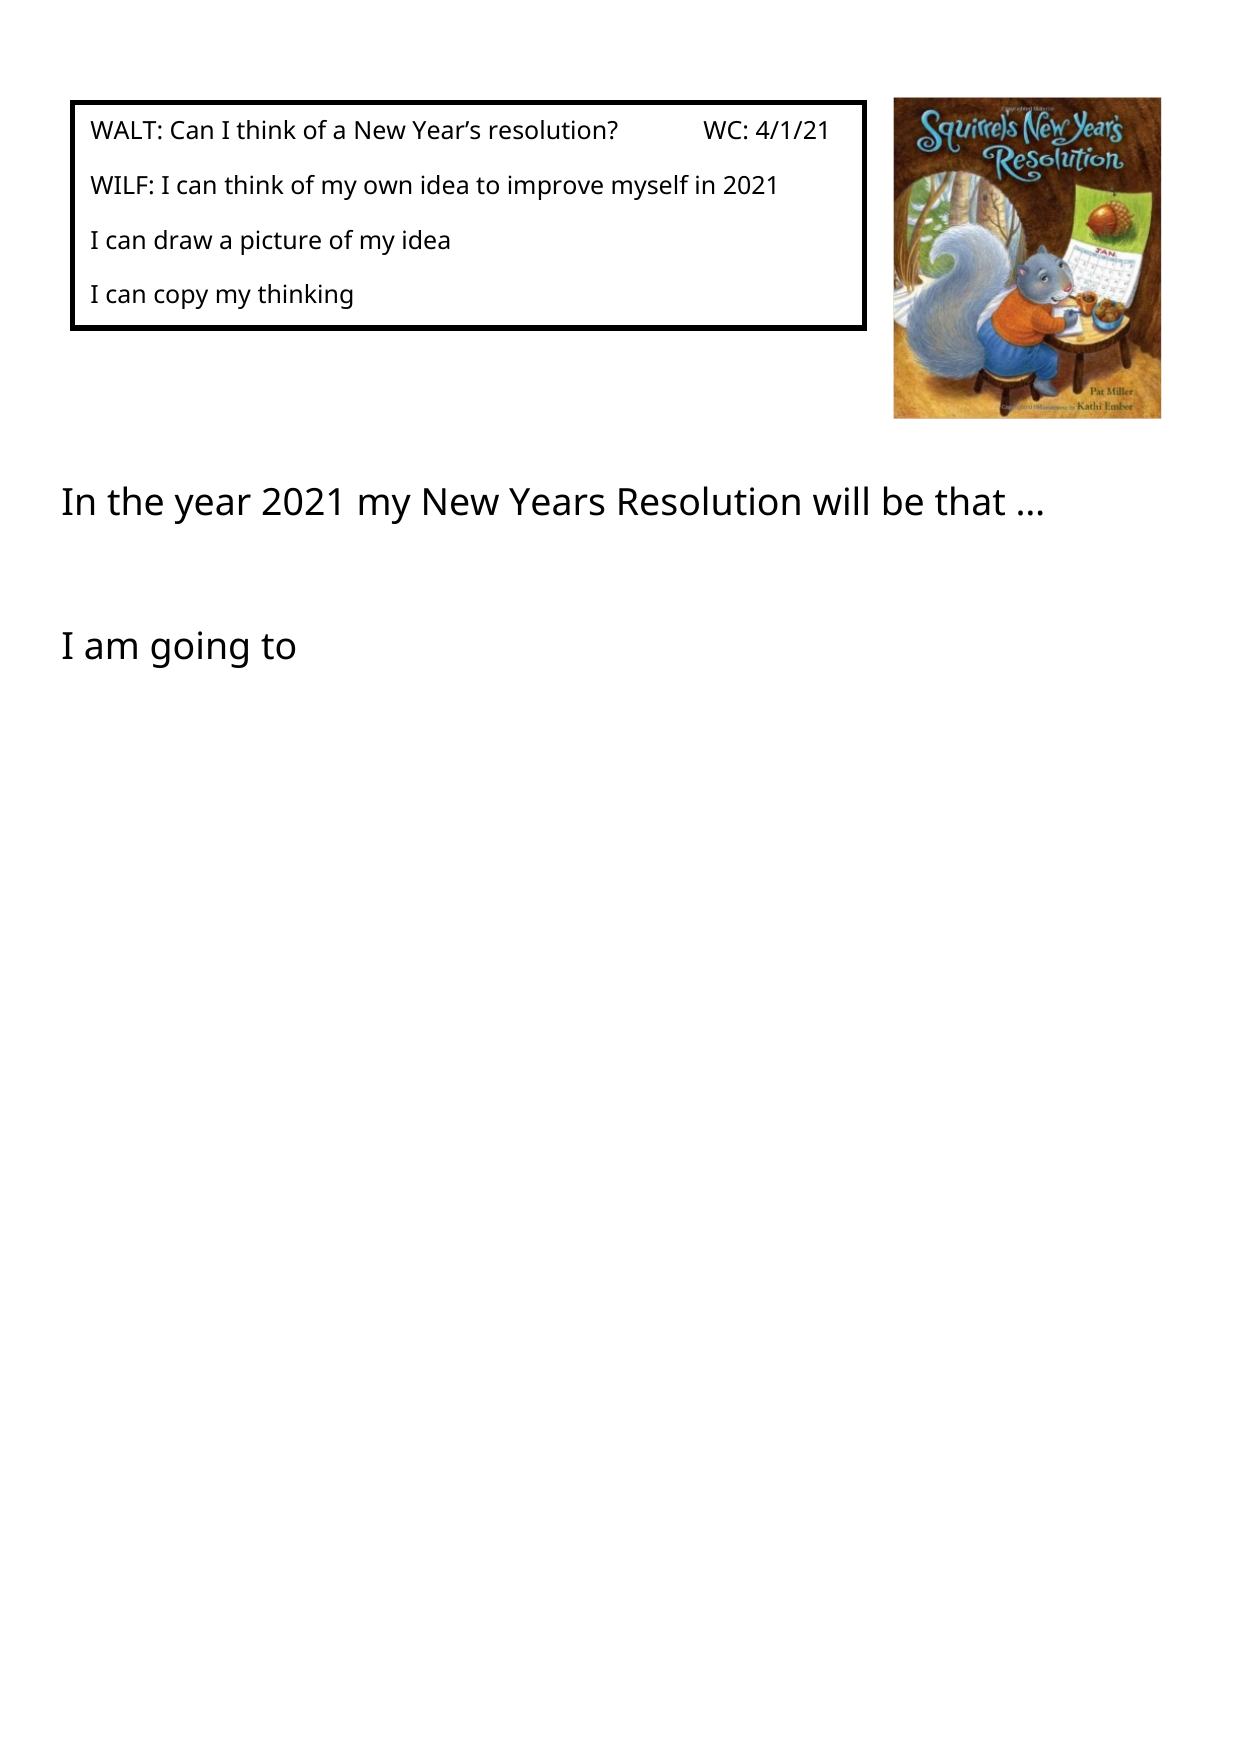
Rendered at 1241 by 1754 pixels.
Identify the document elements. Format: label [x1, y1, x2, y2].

picture [893, 97, 1162, 419]
